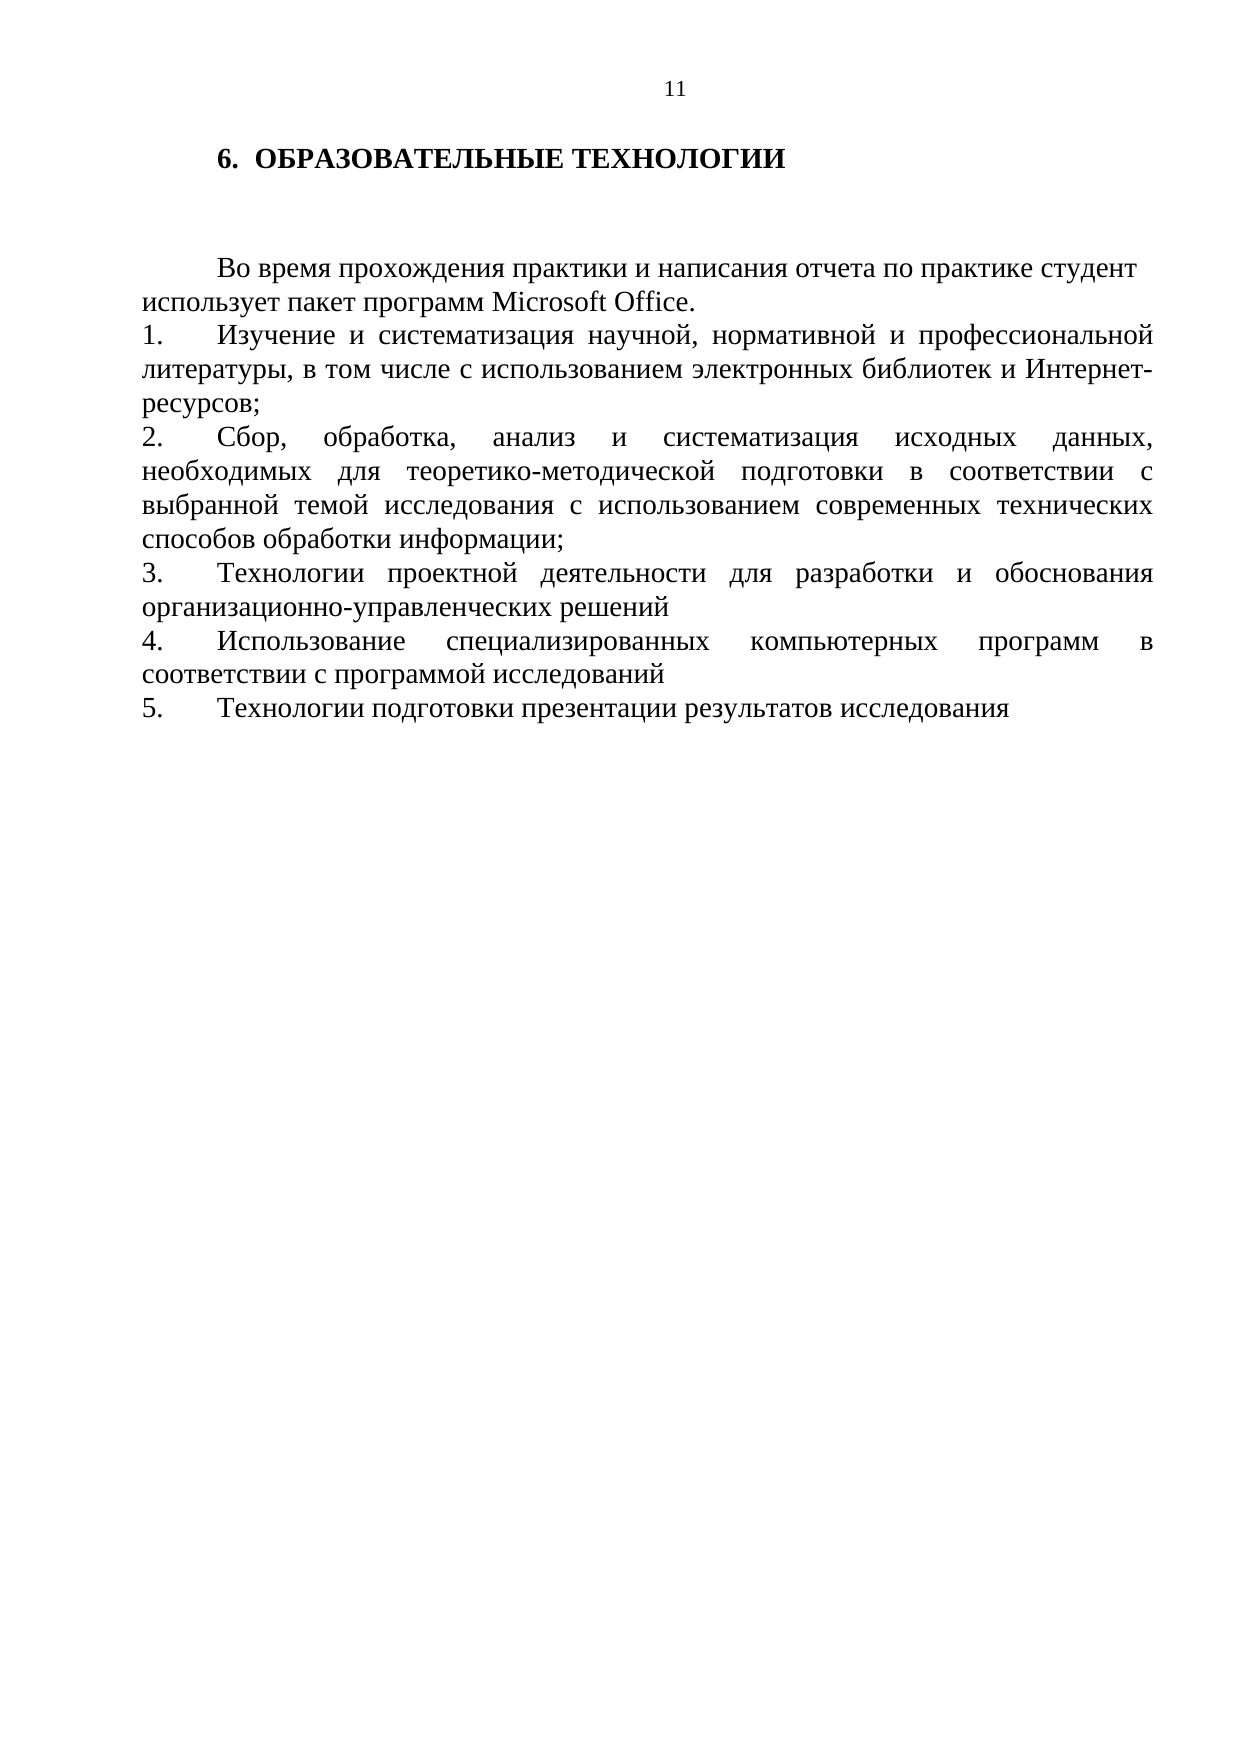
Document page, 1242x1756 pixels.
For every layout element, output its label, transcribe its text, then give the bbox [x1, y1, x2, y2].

list Сбор, обработка, анализ и систематизация исходных данных, необходимых для теоретико-методической подготовки в соответствии с выбранной темой исследования с использованием современных технических способов обработки информации; [142, 419, 1154, 555]
subtitle ОБРАЗОВАТЕЛЬНЫЕ ТЕХНОЛОГИИ [217, 141, 1189, 174]
list Изучение и систематизация научной, нормативной и профессиональной литературы, в том числе с использованием электронных библиотек и Интернет-ресурсов; [142, 317, 1154, 419]
list Использование специализированных компьютерных программ в соответствии с программой исследований [142, 623, 1154, 691]
list Технологии подготовки презентации результатов исследования [142, 691, 1154, 725]
text Во время прохождения практики и написания отчета по практике студент использует пакет программ Microsoft Office. [142, 250, 1189, 317]
list Технологии проектной деятельности для разработки и обоснования организационно-управленческих решений [142, 555, 1154, 623]
